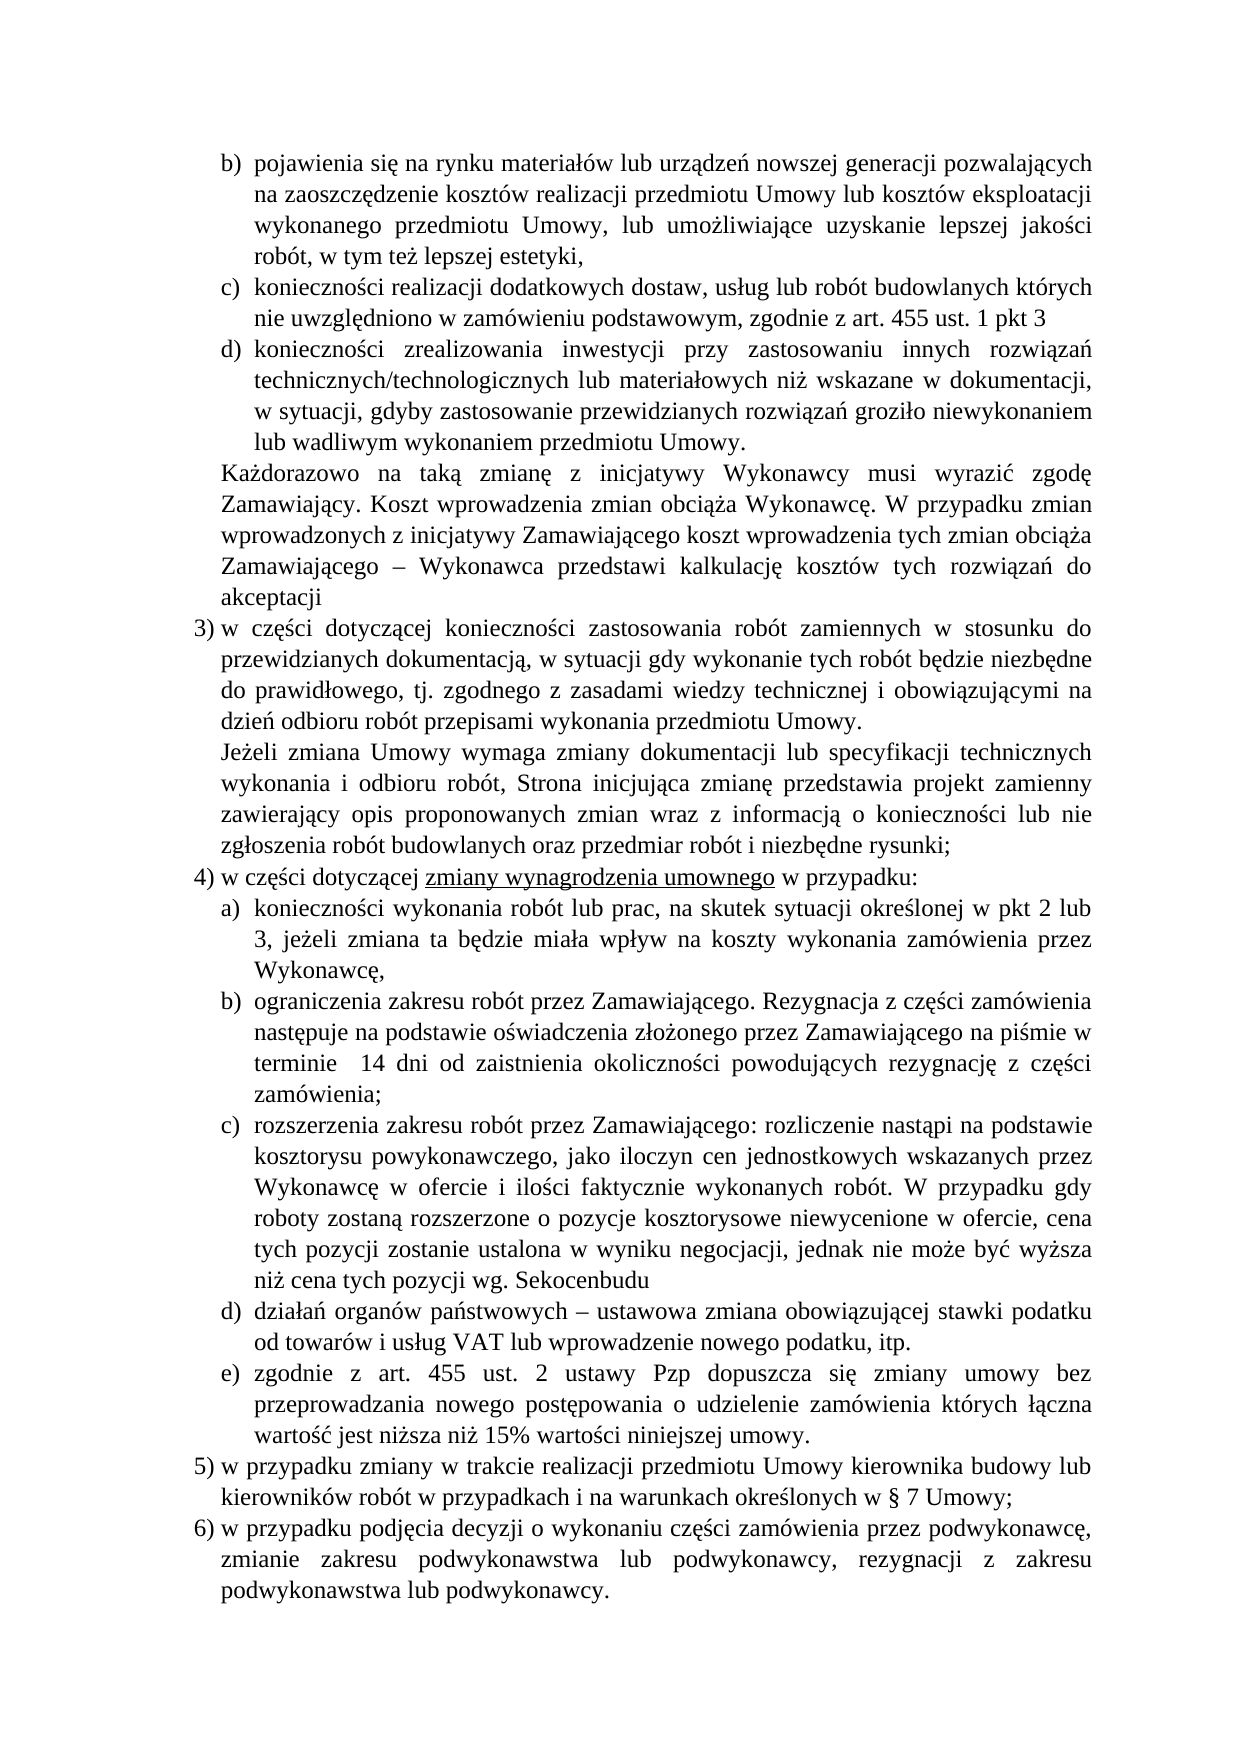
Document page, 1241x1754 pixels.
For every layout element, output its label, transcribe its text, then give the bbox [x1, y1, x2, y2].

list zgodnie z art. 455 ust. 2 ustawy Pzp dopuszcza się zmiany umowy bez przeprowadzania nowego postępowania o udzielenie zamówienia których łączna wartość jest niższa niż 15% wartości niniejszej umowy. [221, 1358, 1093, 1449]
list rozszerzenia zakresu robót przez Zamawiającego: rozliczenie nastąpi na podstawie kosztorysu powykonawczego, jako iloczyn cen jednostkowych wskazanych przez Wykonawcę w ofercie i ilości faktycznie wykonanych robót. W przypadku gdy roboty zostaną rozszerzone o pozycje kosztorysowe niewycenione w ofercie, cena tych pozycji zostanie ustalona w wyniku negocjacji, jednak nie może być wyższa niż cena tych pozycji wg. Sekocenbudu [221, 1110, 1093, 1294]
text Jeżeli zmiana Umowy wymaga zmiany dokumentacji lub specyfikacji technicznych wykonania i odbioru robót, Strona inicjująca zmianę przedstawia projekt zamienny zawierający opis proponowanych zmian wraz z informacją o konieczności lub nie zgłoszenia robót budowlanych oraz przedmiar robót i niezbędne rysunki; [221, 737, 1093, 859]
list w części dotyczącej konieczności zastosowania robót zamiennych w stosunku do przewidzianych dokumentacją, w sytuacji gdy wykonanie tych robót będzie niezbędne do prawidłowego, tj. zgodnego z zasadami wiedzy technicznej i obowiązującymi na dzień odbioru robót przepisami wykonania przedmiotu Umowy. [193, 613, 1093, 735]
list działań organów państwowych – ustawowa zmiana obowiązującej stawki podatku od towarów i usług VAT lub wprowadzenie nowego podatku, itp. [221, 1296, 1093, 1356]
list pojawienia się na rynku materiałów lub urządzeń nowszej generacji pozwalających na zaoszczędzenie kosztów realizacji przedmiotu Umowy lub kosztów eksploatacji wykonanego przedmiotu Umowy, lub umożliwiające uzyskanie lepszej jakości robót, w tym też lepszej estetyki, [221, 148, 1093, 269]
list w części dotyczącej zmiany wynagrodzenia umownego w przypadku: [193, 862, 1093, 890]
list w przypadku podjęcia decyzji o wykonaniu części zamówienia przez podwykonawcę, zmianie zakresu podwykonawstwa lub podwykonawcy, rezygnacji z zakresu podwykonawstwa lub podwykonawcy. [193, 1513, 1093, 1604]
list konieczności realizacji dodatkowych dostaw, usług lub robót budowlanych których nie uwzględniono w zamówieniu podstawowym, zgodnie z art. 455 ust. 1 pkt 3 [221, 272, 1093, 332]
list konieczności wykonania robót lub prac, na skutek sytuacji określonej w pkt 2 lub 3, jeżeli zmiana ta będzie miała wpływ na koszty wykonania zamówienia przez Wykonawcę, [221, 893, 1093, 983]
list konieczności zrealizowania inwestycji przy zastosowaniu innych rozwiązań technicznych/technologicznych lub materiałowych niż wskazane w dokumentacji, w sytuacji, gdyby zastosowanie przewidzianych rozwiązań groziło niewykonaniem lub wadliwym wykonaniem przedmiotu Umowy. [221, 334, 1093, 456]
list w przypadku zmiany w trakcie realizacji przedmiotu Umowy kierownika budowy lub kierowników robót w przypadkach i na warunkach określonych w § 7 Umowy; [193, 1451, 1093, 1511]
text Każdorazowo na taką zmianę z inicjatywy Wykonawcy musi wyrazić zgodę Zamawiający. Koszt wprowadzenia zmian obciąża Wykonawcę. W przypadku zmian wprowadzonych z inicjatywy Zamawiającego koszt wprowadzenia tych zmian obciąża Zamawiającego – Wykonawca przedstawi kalkulację kosztów tych rozwiązań do akceptacji [221, 458, 1093, 611]
list ograniczenia zakresu robót przez Zamawiającego. Rezygnacja z części zamówienia następuje na podstawie oświadczenia złożonego przez Zamawiającego na piśmie w terminie 14 dni od zaistnienia okoliczności powodujących rezygnację z części zamówienia; [221, 986, 1093, 1108]
